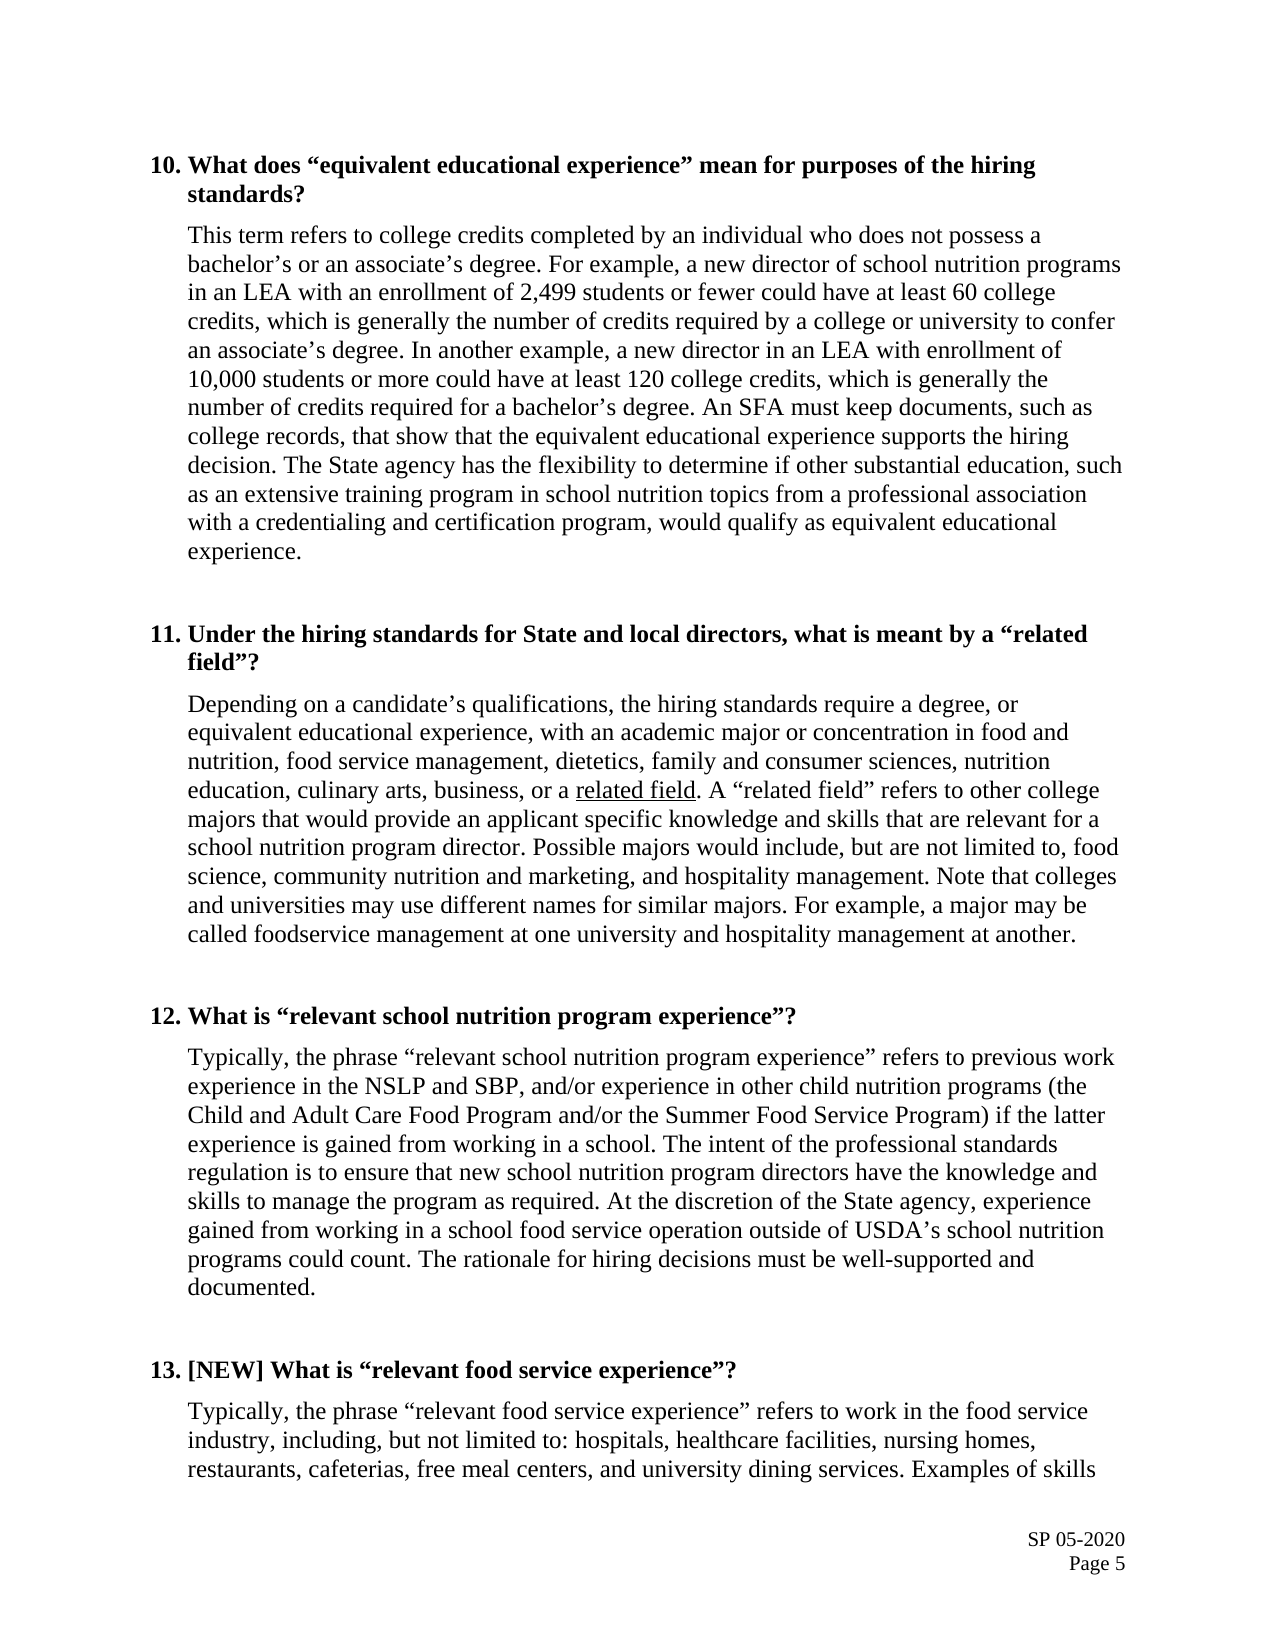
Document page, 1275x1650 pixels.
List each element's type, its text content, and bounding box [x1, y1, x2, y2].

subtitle [NEW] What is “relevant food service experience”? [150, 1355, 1125, 1384]
subtitle Under the hiring standards for State and local directors, what is meant by a “related field”? [150, 619, 1125, 676]
list This term refers to college credits completed by an individual who does not possess a bachelor’s or an associate’s degree. For example, a new director of school nutrition programs in an LEA with an enrollment of 2,499 students or fewer could have at least 60 college credits, which is generally the number of credits required by a college or university to confer an associate’s degree. In another example, a new director in an LEA with enrollment of 10,000 students or more could have at least 120 college credits, which is generally the number of credits required for a bachelor’s degree. An SFA must keep documents, such as college records, that show that the equivalent educational experience supports the hiring decision. The State agency has the flexibility to determine if other substantial education, such as an extensive training program in school nutrition topics from a professional association with a credentialing and certification program, would qualify as equivalent educational experience. [187, 220, 1125, 565]
list Typically, the phrase “relevant school nutrition program experience” refers to previous work experience in the NSLP and SBP, and/or experience in other child nutrition programs (the Child and Adult Care Food Program and/or the Summer Food Service Program) if the latter experience is gained from working in a school. The intent of the professional standards regulation is to ensure that new school nutrition program directors have the knowledge and skills to manage the program as required. At the discretion of the State agency, experience gained from working in a school food service operation outside of USDA’s school nutrition programs could count. The rationale for hiring decisions must be well-supported and documented. [187, 1042, 1125, 1301]
list Depending on a candidate’s qualifications, the hiring standards require a degree, or equivalent educational experience, with an academic major or concentration in food and nutrition, food service management, dietetics, family and consumer sciences, nutrition education, culinary arts, business, or a related field. A “related field” refers to other college majors that would provide an applicant specific knowledge and skills that are relevant for a school nutrition program director. Possible majors would include, but are not limited to, food science, community nutrition and marketing, and hospitality management. Note that colleges and universities may use different names for similar majors. For example, a major may be called foodservice management at one university and hospitality management at another. [187, 689, 1125, 947]
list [187, 1396, 1125, 1482]
subtitle What does “equivalent educational experience” mean for purposes of the hiring standards? [150, 150, 1125, 207]
subtitle What is “relevant school nutrition program experience”? [150, 1001, 1125, 1030]
